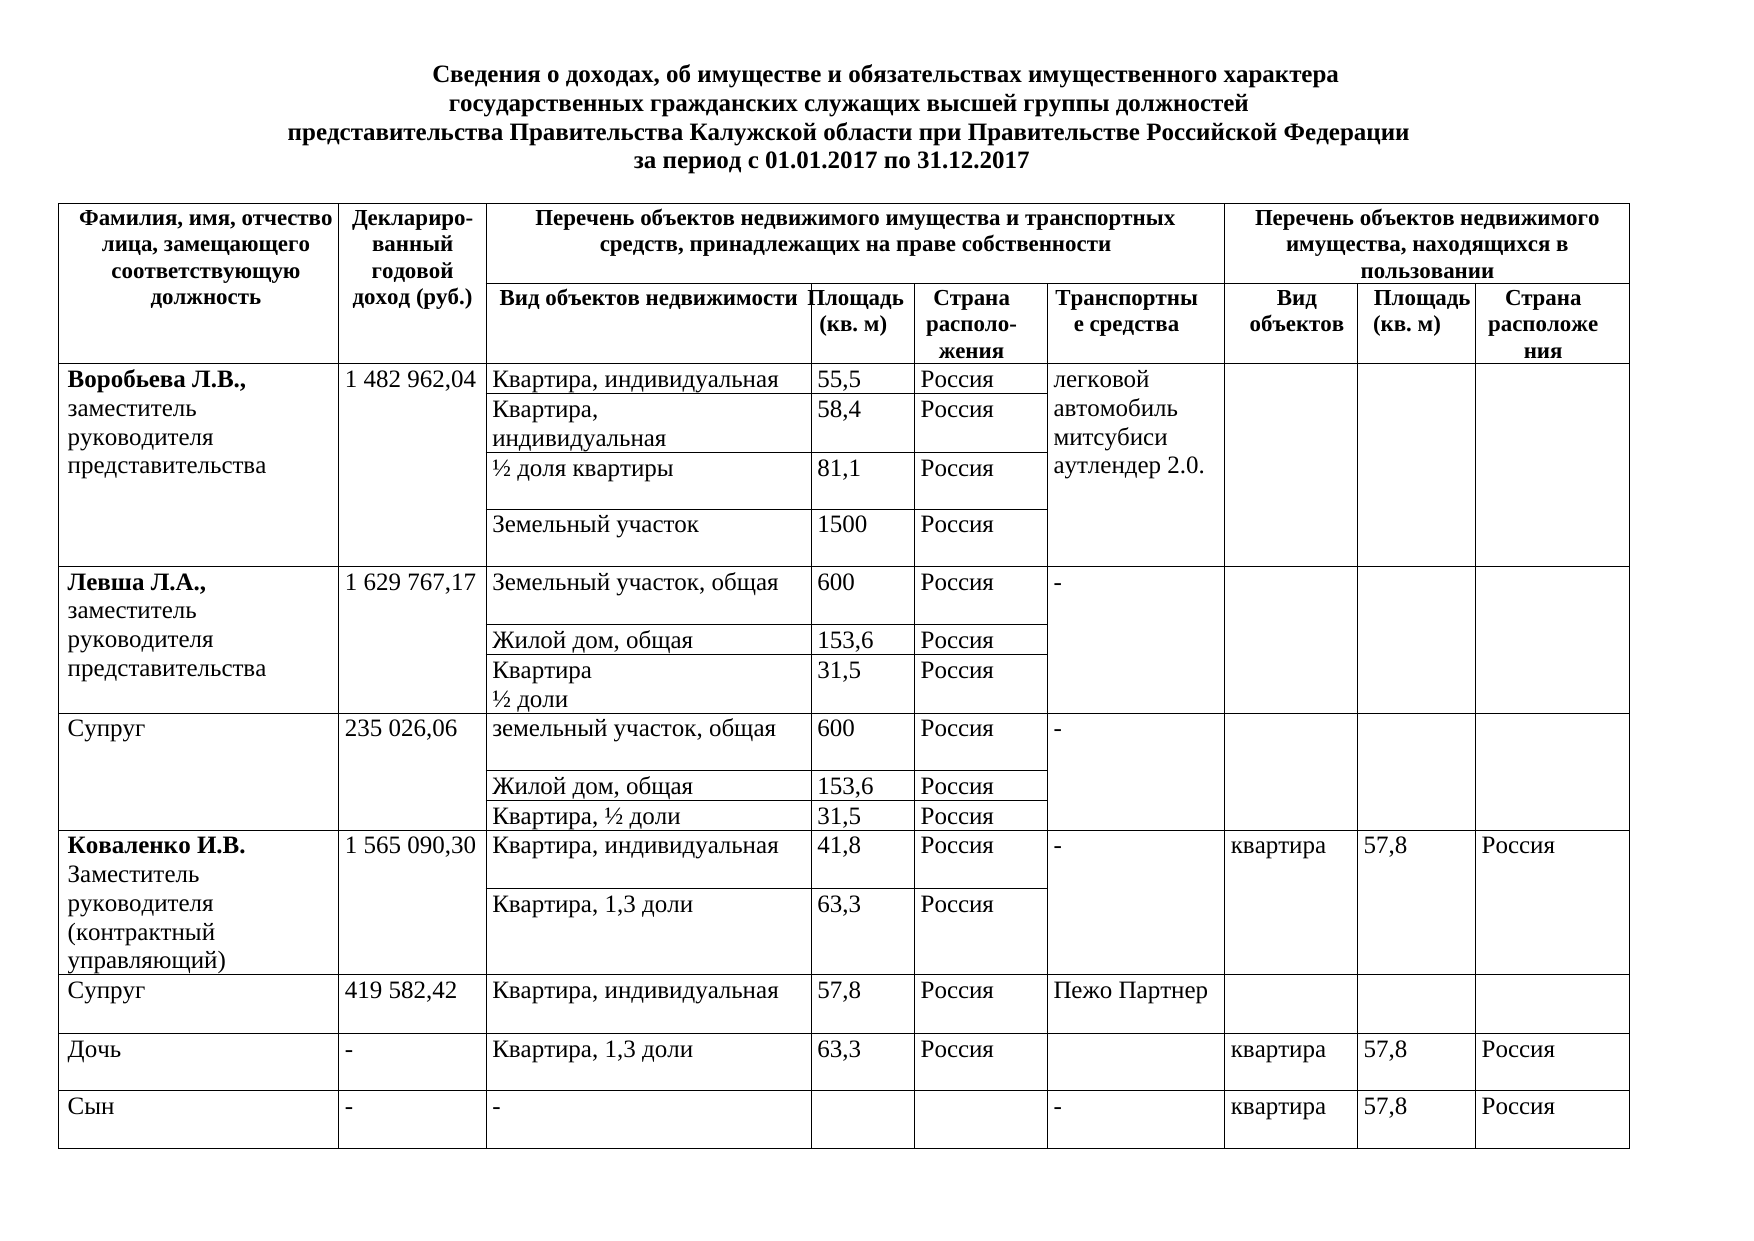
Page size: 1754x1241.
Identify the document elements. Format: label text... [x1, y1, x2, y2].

table_cell 57,8 [1358, 1091, 1475, 1148]
table_cell Квартира ½ доли [487, 655, 811, 712]
table_cell [1358, 364, 1475, 566]
table_cell Земельный участок [487, 510, 811, 566]
table_cell Жилой дом, общая [487, 771, 811, 800]
table_cell Россия [1476, 831, 1629, 974]
table_cell Супруг [59, 714, 338, 829]
table_cell Россия [915, 394, 1047, 452]
table_cell [1048, 1034, 1224, 1090]
table_cell [1225, 975, 1357, 1033]
table_cell - [1048, 567, 1224, 712]
table_cell Россия [915, 1034, 1047, 1090]
table_cell 600 [812, 567, 914, 624]
table_cell 235 026,06 [339, 714, 486, 829]
table_cell [1225, 364, 1357, 566]
table_cell 63,3 [812, 1034, 914, 1090]
table_cell 1 629 767,17 [339, 567, 486, 712]
table_cell - [1048, 1091, 1224, 1148]
table_cell [1358, 714, 1475, 829]
table_cell 1 565 090,30 [339, 831, 486, 974]
table_cell Квартира, ½ доли [487, 801, 811, 829]
table_cell Воробьева Л.В., заместитель руководителя представительства [59, 364, 338, 566]
table_cell Квартира, индивидуальная [487, 394, 811, 452]
table_cell Квартира, 1,3 доли [487, 1034, 811, 1090]
table_cell [1476, 364, 1629, 566]
table_cell Транспортные средства [1048, 284, 1224, 363]
table_cell Площадь (кв. м) [812, 284, 914, 363]
table_cell 63,3 [812, 889, 914, 974]
table_cell квартира [1225, 1091, 1357, 1148]
text за период с 01.01.2017 по 31.12.2017 [0, 145, 1697, 174]
table_cell квартира [1225, 831, 1357, 974]
table_cell [915, 1091, 1047, 1148]
table_cell Россия [915, 453, 1047, 508]
table_cell легковой автомобиль митсубиси аутлендер 2.0. [1048, 364, 1224, 566]
table_cell Коваленко И.В. Заместитель руководителя (контрактный управляющий) [59, 831, 338, 974]
table_cell Квартира, 1,3 доли [487, 889, 811, 974]
table_cell 57,8 [1358, 1034, 1475, 1090]
table_cell Дочь [59, 1034, 338, 1090]
table_cell 31,5 [812, 801, 914, 829]
table_cell [1476, 714, 1629, 829]
table_cell 419 582,42 [339, 975, 486, 1033]
table_cell 57,8 [1358, 831, 1475, 974]
table_cell ½ доля квартиры [487, 453, 811, 508]
table_cell Страна располо-жения [915, 284, 1047, 363]
text Сведения о доходах, об имуществе и обязательствах имущественного характера [0, 59, 1697, 88]
table_header Перечень объектов недвижимого имущества, находящихся в пользовании [1225, 204, 1629, 283]
table_cell [1476, 975, 1629, 1033]
table_cell Супруг [59, 975, 338, 1033]
table_cell - [487, 1091, 811, 1148]
table_cell 31,5 [812, 655, 914, 712]
table_header Деклариро-ванный годовой доход (руб.) [339, 204, 486, 363]
table_cell Россия [915, 975, 1047, 1033]
table_cell [1358, 975, 1475, 1033]
table_cell [1476, 567, 1629, 712]
table_cell - [339, 1034, 486, 1090]
table_cell Квартира, индивидуальная [487, 975, 811, 1033]
table_cell Россия [915, 831, 1047, 888]
table_cell [1358, 567, 1475, 712]
table_cell 1 482 962,04 [339, 364, 486, 566]
text государственных гражданских служащих высшей группы должностей [0, 88, 1697, 117]
table_cell [1225, 714, 1357, 829]
table_cell Россия [1476, 1091, 1629, 1148]
table_cell Россия [915, 364, 1047, 393]
table_cell Страна расположения [1476, 284, 1629, 363]
table_cell Россия [915, 510, 1047, 566]
table_cell Площадь (кв. м) [1358, 284, 1475, 363]
table_header Фамилия, имя, отчество лица, замещающего соответствующую должность [59, 204, 338, 363]
table_cell Россия [915, 567, 1047, 624]
table_cell Жилой дом, общая [487, 625, 811, 654]
table_cell Россия [915, 714, 1047, 770]
text представительства Правительства Калужской области при Правительстве Российской Федерации [0, 117, 1697, 145]
table_cell 1500 [812, 510, 914, 566]
table_cell Россия [915, 771, 1047, 800]
table_cell 153,6 [812, 771, 914, 800]
table_cell Россия [1476, 1034, 1629, 1090]
table_cell Пежо Партнер [1048, 975, 1224, 1033]
table_cell 81,1 [812, 453, 914, 508]
table_cell - [1048, 831, 1224, 974]
table_cell Квартира, индивидуальная [487, 831, 811, 888]
table_cell 55,5 [812, 364, 914, 393]
table_cell Сын [59, 1091, 338, 1148]
table_cell 153,6 [812, 625, 914, 654]
table_cell Вид объектов [1225, 284, 1357, 363]
table_cell [812, 1091, 914, 1148]
table_cell Вид объектов недвижимости [487, 284, 811, 363]
table_cell - [339, 1091, 486, 1148]
table_cell квартира [1225, 1034, 1357, 1090]
table_cell Земельный участок, общая [487, 567, 811, 624]
table_cell Левша Л.А., заместитель руководителя представительства [59, 567, 338, 712]
table_cell Россия [915, 655, 1047, 712]
table_cell [1225, 567, 1357, 712]
table_cell 41,8 [812, 831, 914, 888]
table_cell земельный участок, общая [487, 714, 811, 770]
table_cell Квартира, индивидуальная [487, 364, 811, 393]
table_cell - [1048, 714, 1224, 829]
table_cell Россия [915, 889, 1047, 974]
table_cell 600 [812, 714, 914, 770]
table_cell Россия [915, 801, 1047, 829]
table_cell 58,4 [812, 394, 914, 452]
table_cell 57,8 [812, 975, 914, 1033]
table_header Перечень объектов недвижимого имущества и транспортных средств, принадлежащих на праве собственности [487, 204, 1224, 283]
table_cell Россия [915, 625, 1047, 654]
